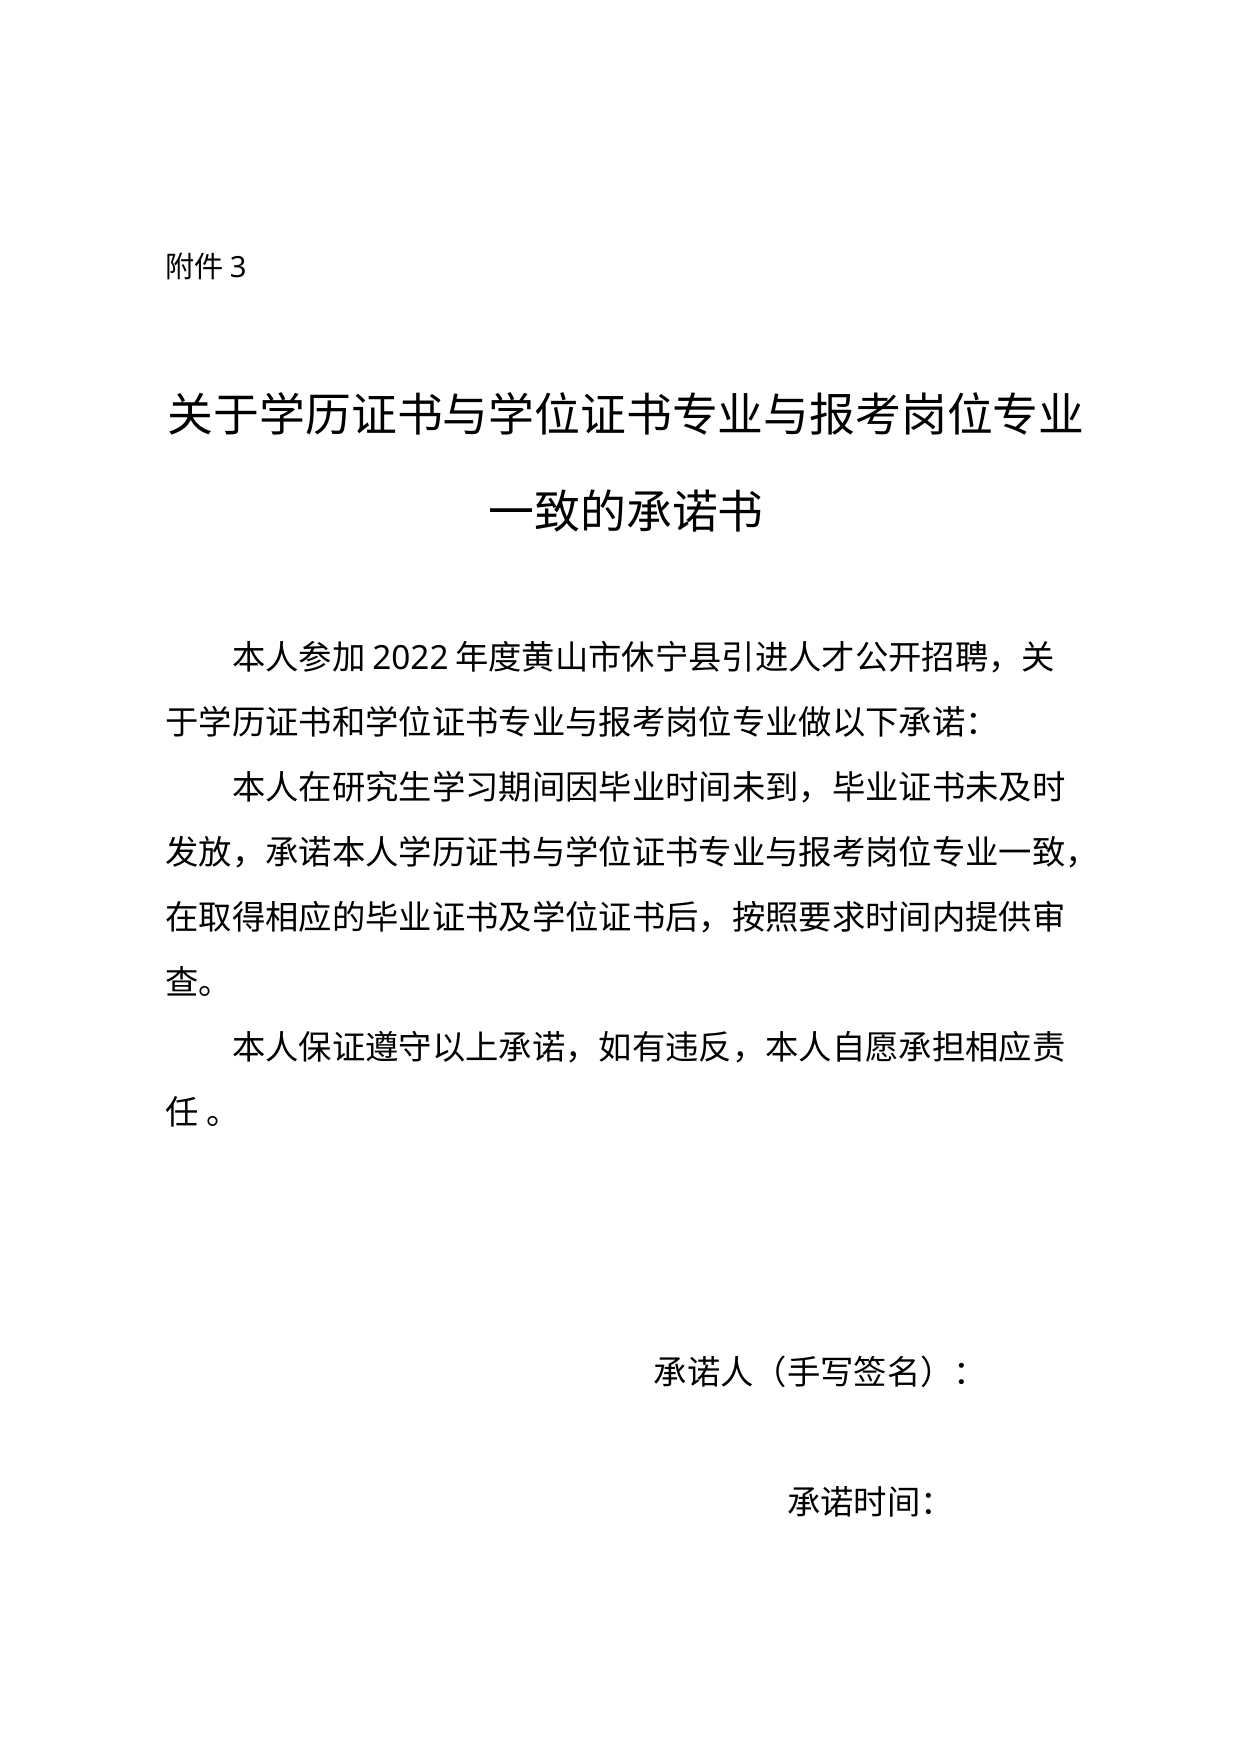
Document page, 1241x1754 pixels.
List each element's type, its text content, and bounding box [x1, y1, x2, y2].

text 本人保证遵守以上承诺，如有违反，本人自愿承担相应责任 。 [165, 1013, 1087, 1143]
text 本人参加2022年度黄山市休宁县引进人才公开招聘，关于学历证书和学位证书专业与报考岗位专业做以下承诺： [165, 623, 1087, 753]
text 本人在研究生学习期间因毕业时间未到，毕业证书未及时发放，承诺本人学历证书与学位证书专业与报考岗位专业一致，在取得相应的毕业证书及学位证书后，按照要求时间内提供审查。 [165, 753, 1087, 1013]
text 关于学历证书与学位证书专业与报考岗位专业一致的承诺书 [165, 363, 1087, 558]
text 承诺人（手写签名）： [165, 1338, 987, 1403]
text 承诺时间： [165, 1468, 953, 1533]
text 附件3 [165, 233, 1087, 298]
